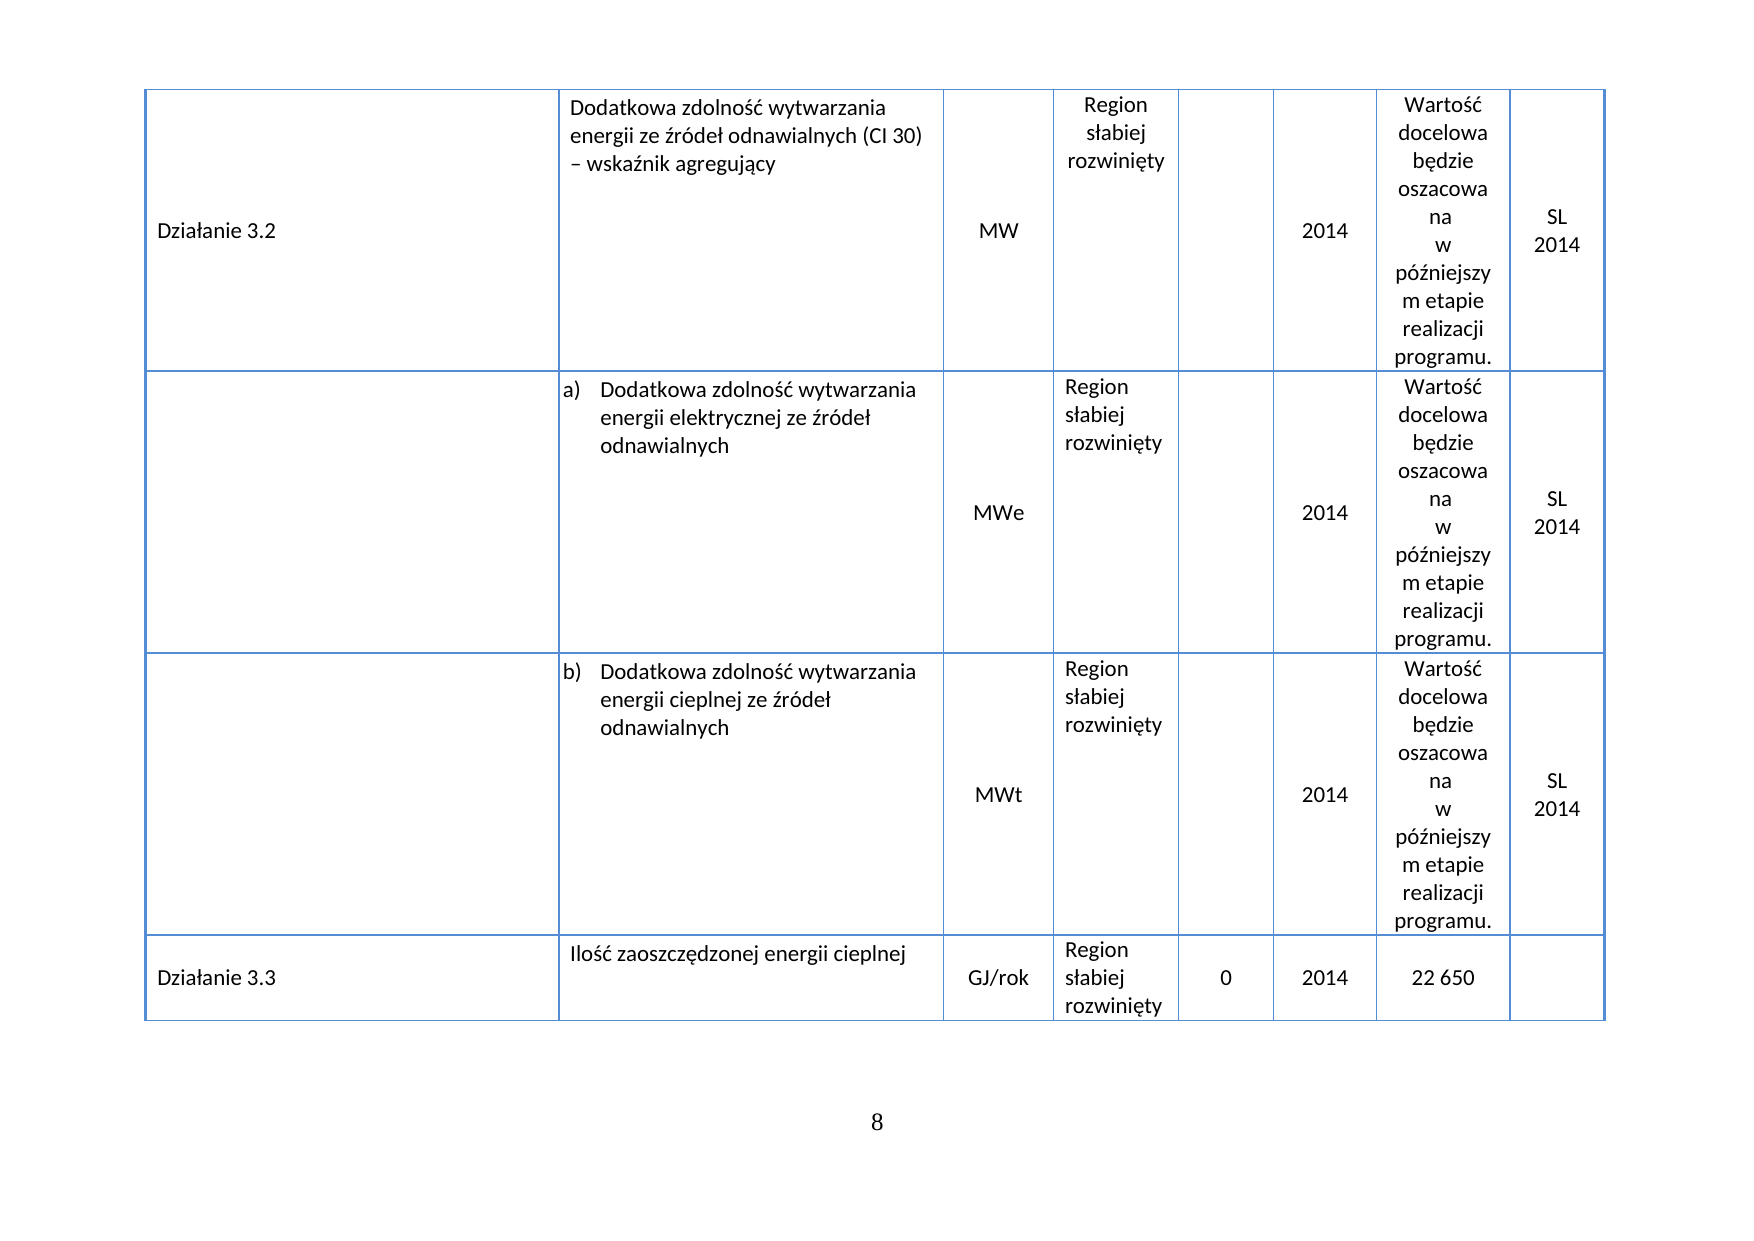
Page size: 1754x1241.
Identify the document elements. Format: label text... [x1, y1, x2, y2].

table_cell Region słabiej rozwinięty [1054, 654, 1178, 934]
table_cell SL 2014 [1511, 372, 1603, 652]
table_cell Dodatkowa zdolność wytwarzania energii elektrycznej ze źródeł odnawialnych [560, 372, 943, 652]
table_cell 2014 [1274, 654, 1376, 934]
table_cell SL 2014 [1511, 90, 1603, 370]
table_cell Region słabiej rozwinięty [1054, 372, 1178, 652]
table_cell 2014 [1274, 90, 1376, 370]
table_cell [1179, 90, 1273, 370]
table_cell GJ/rok [944, 936, 1053, 1019]
table_cell 2014 [1274, 936, 1376, 1019]
table_cell MW [944, 90, 1053, 370]
table_cell Działanie 3.2 [147, 90, 558, 370]
table_cell 2014 [1274, 372, 1376, 652]
table_cell [147, 654, 558, 934]
table_cell [1179, 654, 1273, 934]
table_cell SL 2014 [1511, 654, 1603, 934]
table_cell Wartość docelowa będzie oszacowana w późniejszym etapie realizacji programu. [1377, 90, 1509, 370]
table_cell MWe [944, 372, 1053, 652]
table_cell [147, 372, 558, 652]
table_cell Dodatkowa zdolność wytwarzania energii ze źródeł odnawialnych (CI 30) – wskaźnik agregujący [560, 90, 943, 370]
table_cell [1054, 90, 1178, 370]
table_cell Wartość docelowa będzie oszacowana w późniejszym etapie realizacji programu. [1377, 372, 1509, 652]
table_cell Ilość zaoszczędzonej energii cieplnej [560, 936, 943, 1019]
table_cell Dodatkowa zdolność wytwarzania energii cieplnej ze źródeł odnawialnych [560, 654, 943, 934]
table_cell [1179, 372, 1273, 652]
table_cell [1511, 936, 1603, 1019]
table_cell Działanie 3.3 [147, 936, 558, 1019]
table_cell 22 650 [1377, 936, 1509, 1019]
table_cell 0 [1179, 936, 1273, 1019]
table_cell Wartość docelowa będzie oszacowana w późniejszym etapie realizacji programu. [1377, 654, 1509, 934]
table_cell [1054, 936, 1178, 1019]
table_cell MWt [944, 654, 1053, 934]
